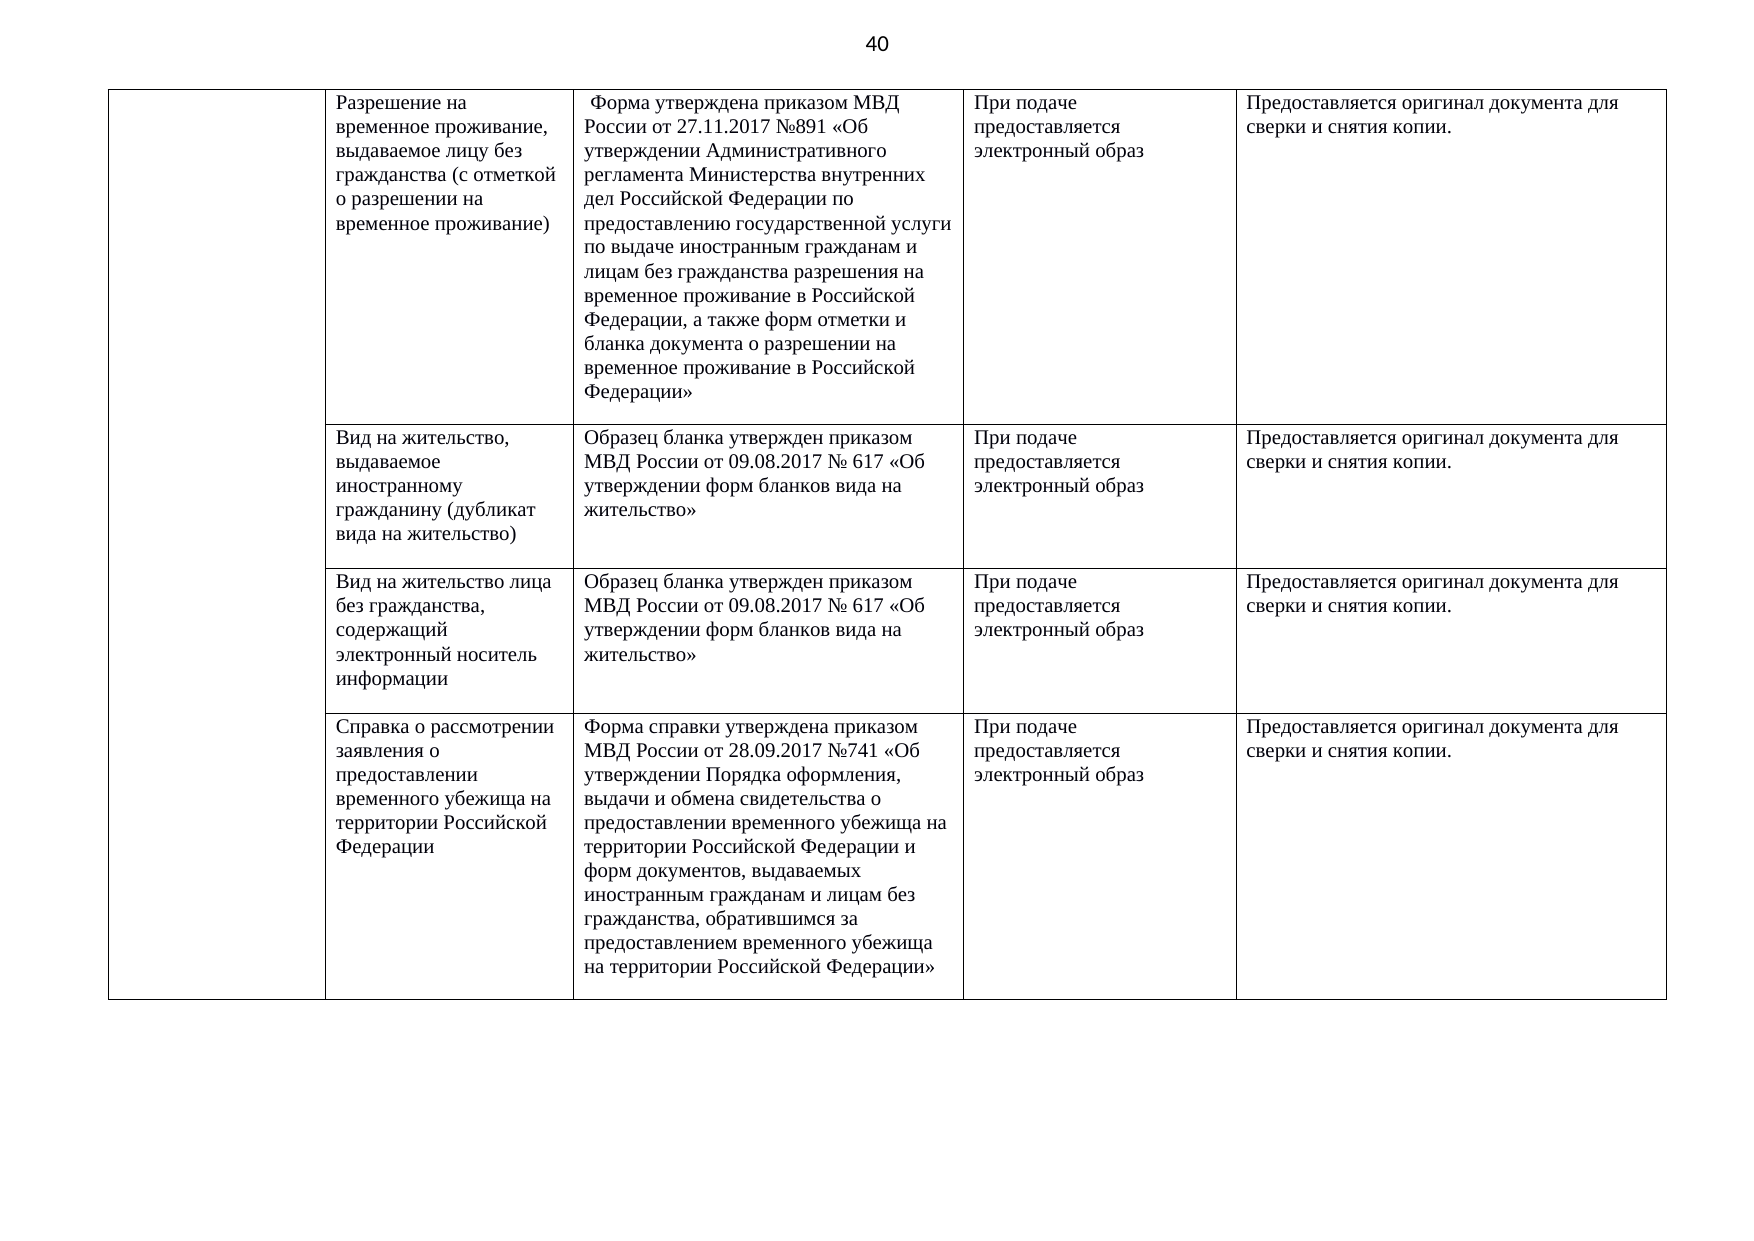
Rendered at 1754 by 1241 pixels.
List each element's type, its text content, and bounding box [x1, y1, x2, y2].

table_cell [1237, 90, 1666, 424]
table_cell Вид на жительство лица без гражданства, содержащий электронный носитель информации [326, 569, 573, 713]
table_cell Образец бланка утвержден приказом МВД России от 09.08.2017 № 617 «Об утверждении форм бланков вида на жительство» [574, 425, 963, 568]
table_cell Вид на жительство, выдаваемое иностранному гражданину (дубликат вида на жительство) [326, 425, 573, 568]
table_cell Форма справки утверждена приказом МВД России от 28.09.2017 №741 «Об утверждении Порядка оформления, выдачи и обмена свидетельства о предоставлении временного убежища на территории Российской Федерации и форм документов, выдаваемых иностранным гражданам и лицам без гражданства, обратившимся за предоставлением временного убежища на территории Российской Федерации» [574, 714, 963, 999]
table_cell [964, 90, 1236, 424]
table_cell Справка о рассмотрении заявления о предоставлении временного убежища на территории Российской Федерации [326, 714, 573, 999]
table_cell Предоставляется оригинал документа для сверки и снятия копии. [1237, 425, 1666, 568]
table_cell Разрешение на временное проживание, выдаваемое лицу без гражданства (с отметкой о разрешении на временное проживание) [326, 90, 573, 424]
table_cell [1237, 714, 1666, 999]
table_cell Образец бланка утвержден приказом МВД России от 09.08.2017 № 617 «Об утверждении форм бланков вида на жительство» [574, 569, 963, 713]
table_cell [964, 714, 1236, 999]
table_cell При подаче предоставляется электронный образ [964, 569, 1236, 713]
table_cell Форма утверждена приказом МВД России от 27.11.2017 №891 «Об утверждении Административного регламента Министерства внутренних дел Российской Федерации по предоставлению государственной услуги по выдаче иностранным гражданам и лицам без гражданства разрешения на временное проживание в Российской Федерации, а также форм отметки и бланка документа о разрешении на временное проживание в Российской Федерации» [574, 90, 963, 424]
table_cell При подаче предоставляется электронный образ [964, 425, 1236, 568]
table_cell Предоставляется оригинал документа для сверки и снятия копии. [1237, 569, 1666, 713]
